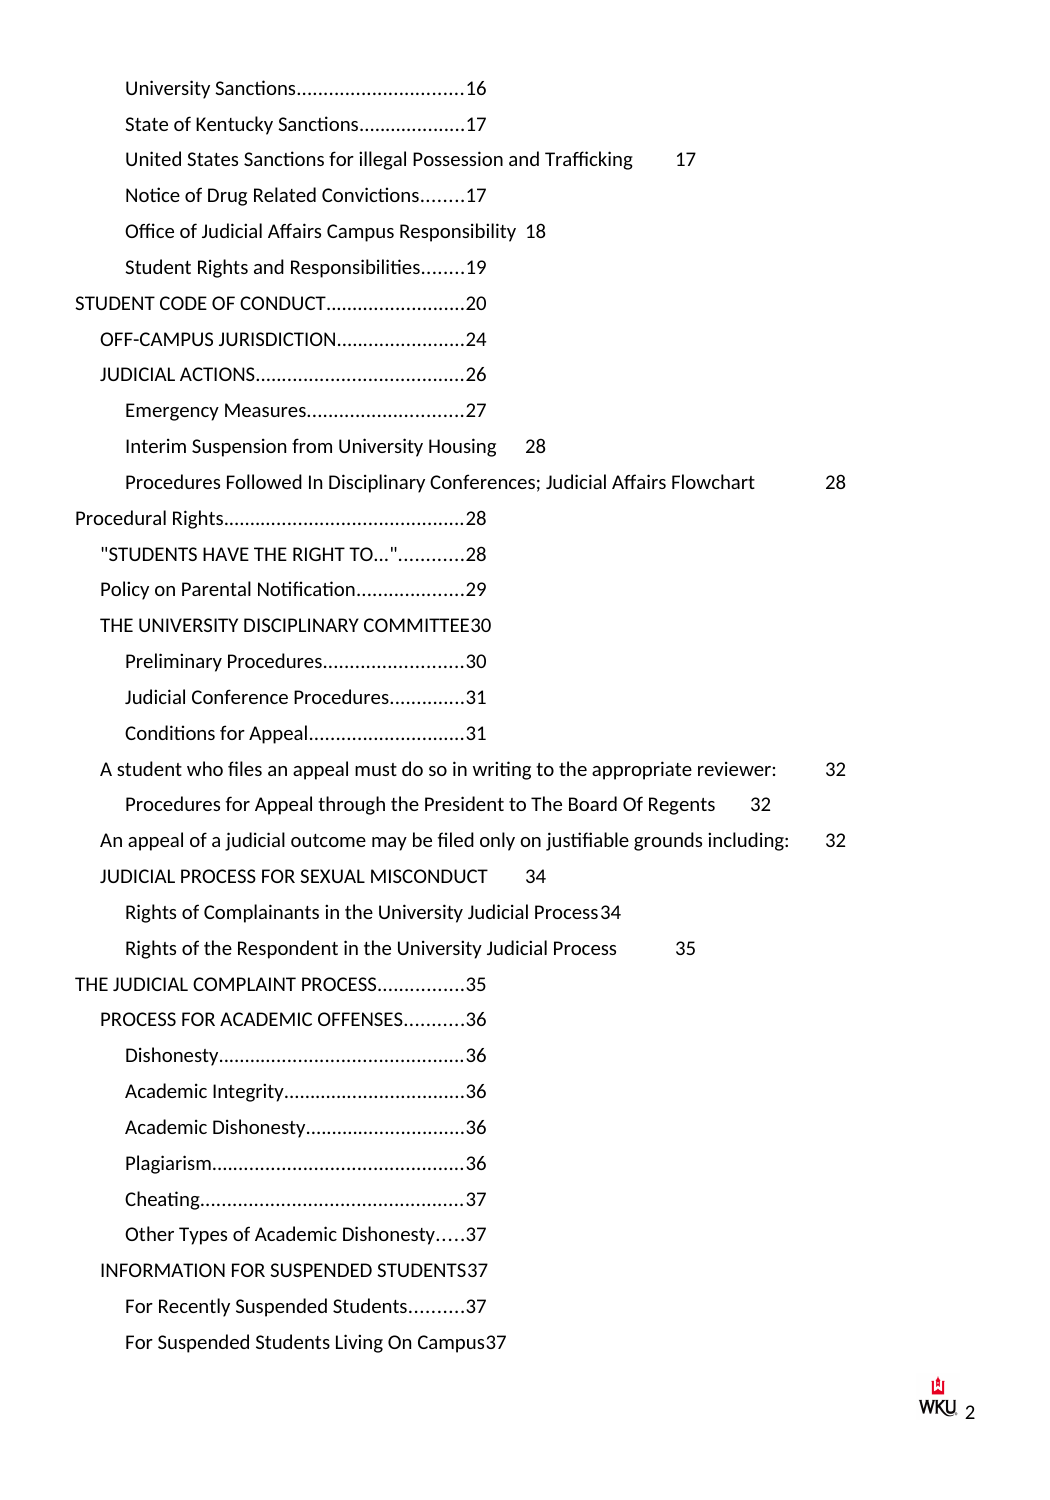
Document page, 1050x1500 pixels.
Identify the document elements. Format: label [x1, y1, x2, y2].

picture [916, 1373, 960, 1420]
